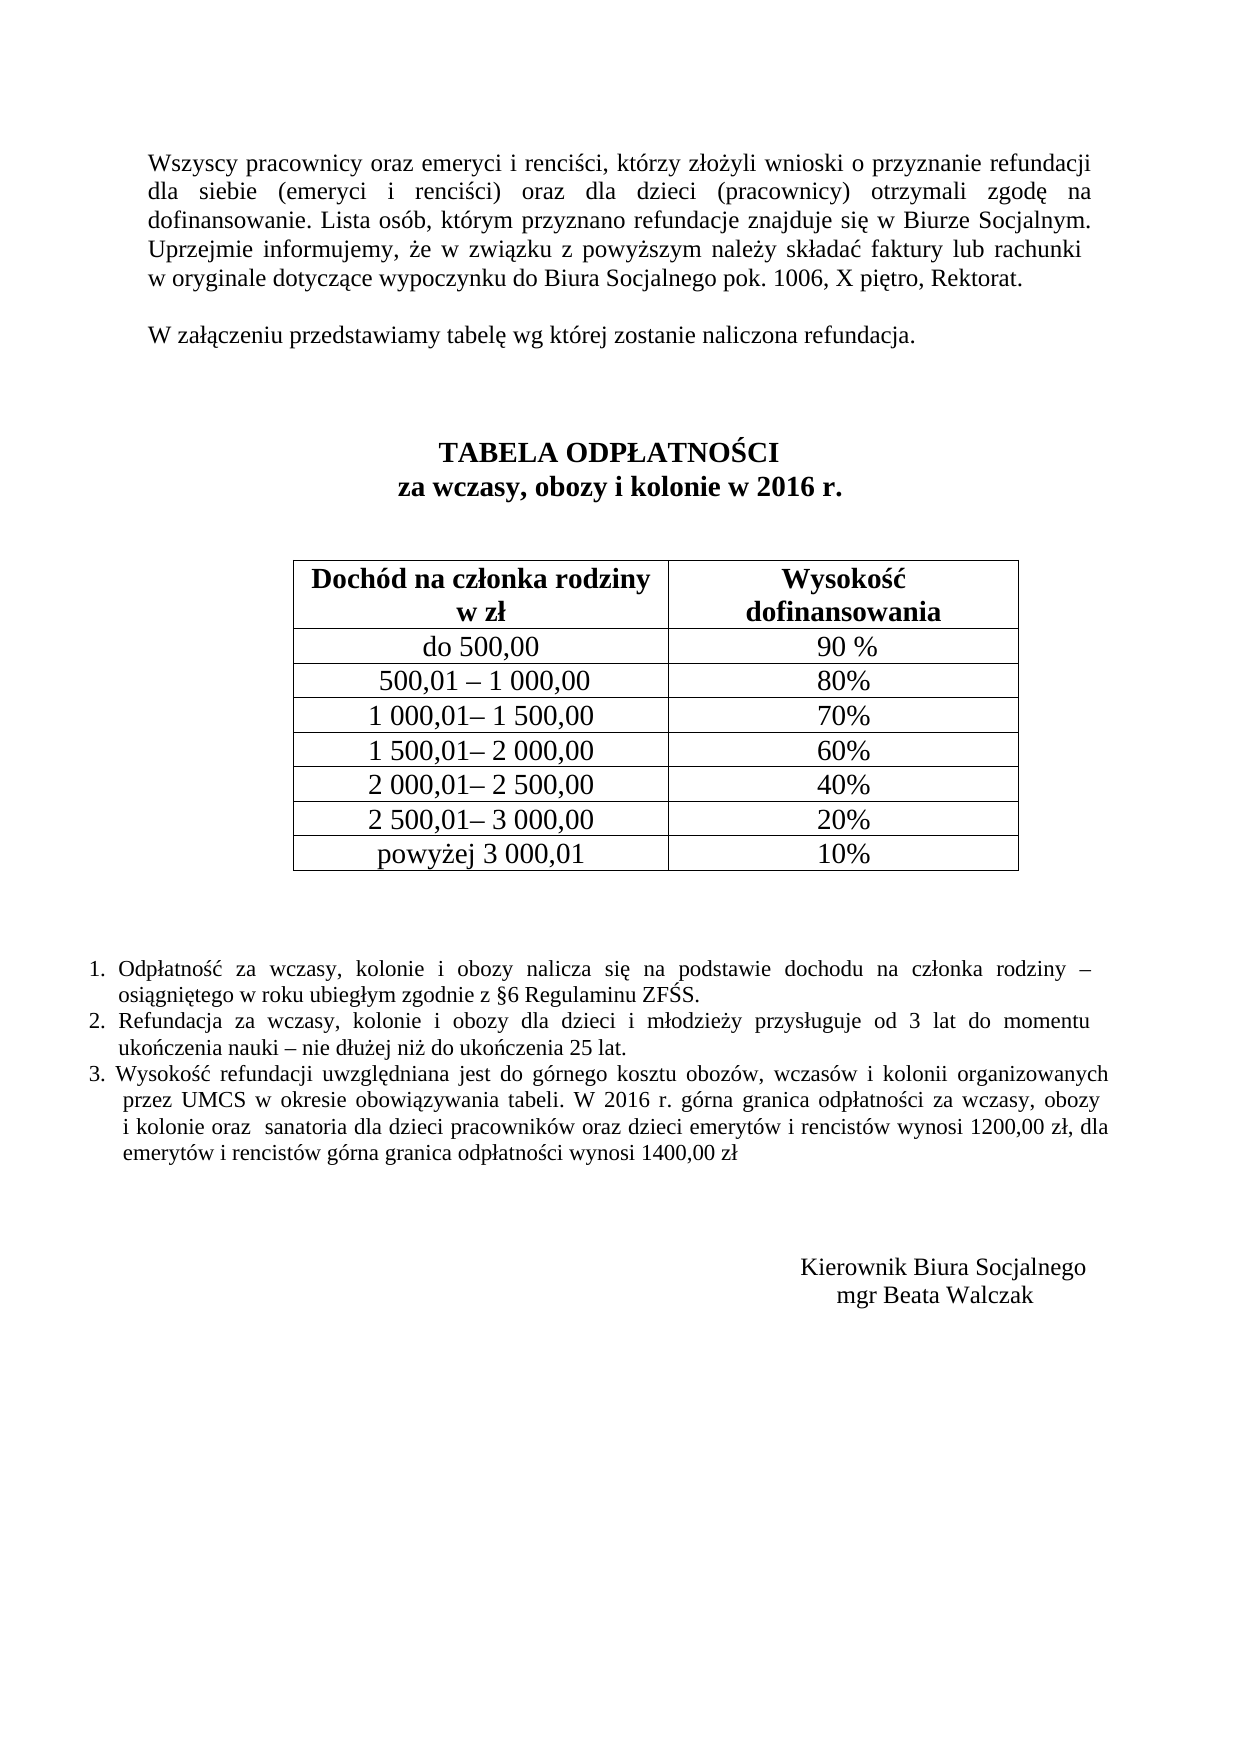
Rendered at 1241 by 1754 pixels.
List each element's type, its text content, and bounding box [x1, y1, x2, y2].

table_cell 500,01 – 1 000,00 [294, 664, 668, 697]
table_header Wysokość dofinansowania [669, 561, 1018, 628]
text Kierownik Biura Socjalnego [148, 1252, 1093, 1281]
list Refundacja za wczasy, kolonie i obozy dla dzieci i młodzieży przysługuje od 3 lat do momentu ukończenia nauki – nie dłużej niż do ukończenia 25 lat. [88, 1007, 1093, 1060]
table_header Dochód na członka rodziny w zł [294, 561, 668, 628]
table_cell 90 % [669, 629, 1018, 662]
text Wszyscy pracownicy oraz emeryci i renciści, którzy złożyli wnioski o przyznanie refundacji dla siebie (emeryci i renciści) oraz dla dzieci (pracownicy) otrzymali zgodę na dofinansowanie. Lista osób, którym przyznano refundacje znajduje się w Biurze Socjalnym. Uprzejmie informujemy, że w związku z powyższym należy składać faktury lub rachunki w oryginale dotyczące wypoczynku do Biura Socjalnego pok. 1006, X piętro, Rektorat. [148, 148, 1093, 291]
table_cell 60% [669, 733, 1018, 766]
table_cell 1 000,01– 1 500,00 [294, 698, 668, 732]
text TABELA ODPŁATNOŚCI [148, 435, 1048, 469]
table_cell 70% [669, 698, 1018, 732]
table_cell do 500,00 [294, 629, 668, 662]
text 3. Wysokość refundacji uwzględniana jest do górnego kosztu obozów, wczasów i kolonii organizowanych przez UMCS w okresie obowiązywania tabeli. W 2016 r. górna granica odpłatności za wczasy, obozy i kolonie oraz sanatoria dla dzieci pracowników oraz dzieci emerytów i rencistów wynosi 1200,00 zł, dla emerytów i rencistów górna granica odpłatności wynosi 1400,00 zł [88, 1060, 1110, 1166]
text mgr Beata Walczak [148, 1281, 1093, 1309]
table_cell 1 500,01– 2 000,00 [294, 733, 668, 766]
table_cell 10% [669, 836, 1018, 870]
text za wczasy, obozy i kolonie w 2016 r. [148, 469, 1093, 502]
table_cell powyżej 3 000,01 [294, 836, 668, 870]
text W załączeniu przedstawiamy tabelę wg której zostanie naliczona refundacja. [148, 320, 1093, 349]
table_cell 40% [669, 767, 1018, 801]
table_cell 20% [669, 802, 1018, 835]
table_cell 2 500,01– 3 000,00 [294, 802, 668, 835]
table_cell 80% [669, 664, 1018, 697]
table_cell 2 000,01– 2 500,00 [294, 767, 668, 801]
list Odpłatność za wczasy, kolonie i obozy nalicza się na podstawie dochodu na członka rodziny – osiągniętego w roku ubiegłym zgodnie z §6 Regulaminu ZFŚS. [88, 955, 1093, 1007]
